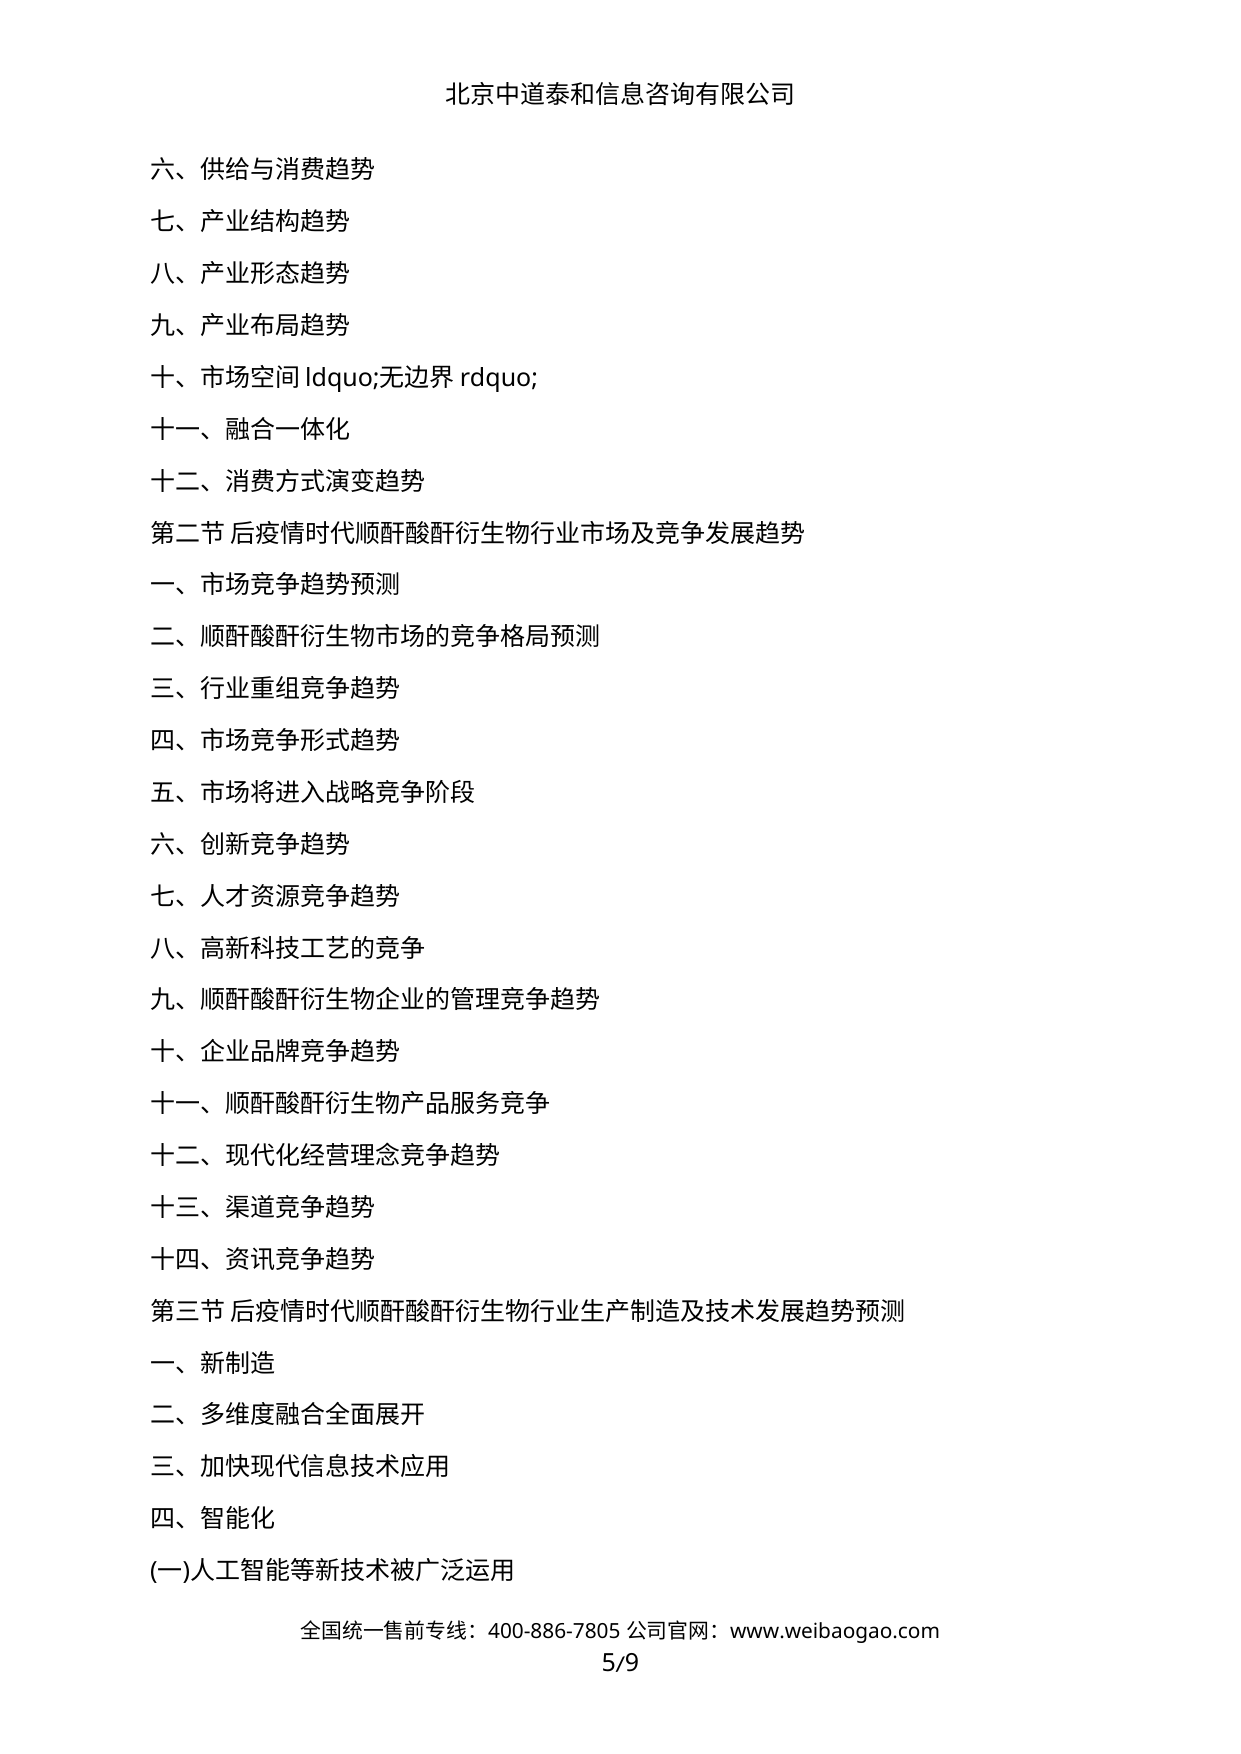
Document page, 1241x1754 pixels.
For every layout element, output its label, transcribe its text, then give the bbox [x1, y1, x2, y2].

text 二、多维度融合全面展开 [150, 1395, 1090, 1431]
text 三、加快现代信息技术应用 [150, 1447, 1090, 1483]
text 二、顺酐酸酐衍生物市场的竞争格局预测 [150, 617, 1090, 653]
text 四、智能化 [150, 1499, 1090, 1535]
text 八、产业形态趋势 [150, 254, 1090, 290]
text 第二节 后疫情时代顺酐酸酐衍生物行业市场及竞争发展趋势 [150, 513, 1090, 549]
text 九、产业布局趋势 [150, 306, 1090, 342]
text 十、企业品牌竞争趋势 [150, 1032, 1090, 1068]
text 七、人才资源竞争趋势 [150, 876, 1090, 912]
text 九、顺酐酸酐衍生物企业的管理竞争趋势 [150, 980, 1090, 1016]
text 六、创新竞争趋势 [150, 824, 1090, 861]
text 三、行业重组竞争趋势 [150, 669, 1090, 705]
text 七、产业结构趋势 [150, 202, 1090, 238]
text 五、市场将进入战略竞争阶段 [150, 772, 1090, 809]
text 十、市场空间ldquo;无边界rdquo; [150, 357, 1090, 394]
text 十一、融合一体化 [150, 409, 1090, 446]
text 十三、渠道竞争趋势 [150, 1187, 1090, 1224]
text 十一、顺酐酸酐衍生物产品服务竞争 [150, 1084, 1090, 1120]
text 八、高新科技工艺的竞争 [150, 928, 1090, 964]
text 十四、资讯竞争趋势 [150, 1239, 1090, 1276]
text 四、市场竞争形式趋势 [150, 721, 1090, 757]
text 十二、现代化经营理念竞争趋势 [150, 1136, 1090, 1172]
text 一、新制造 [150, 1343, 1090, 1379]
text 六、供给与消费趋势 [150, 150, 1090, 186]
text 十二、消费方式演变趋势 [150, 461, 1090, 497]
text 一、市场竞争趋势预测 [150, 565, 1090, 601]
text 第三节 后疫情时代顺酐酸酐衍生物行业生产制造及技术发展趋势预测 [150, 1291, 1090, 1327]
text (一)人工智能等新技术被广泛运用 [150, 1551, 1090, 1587]
